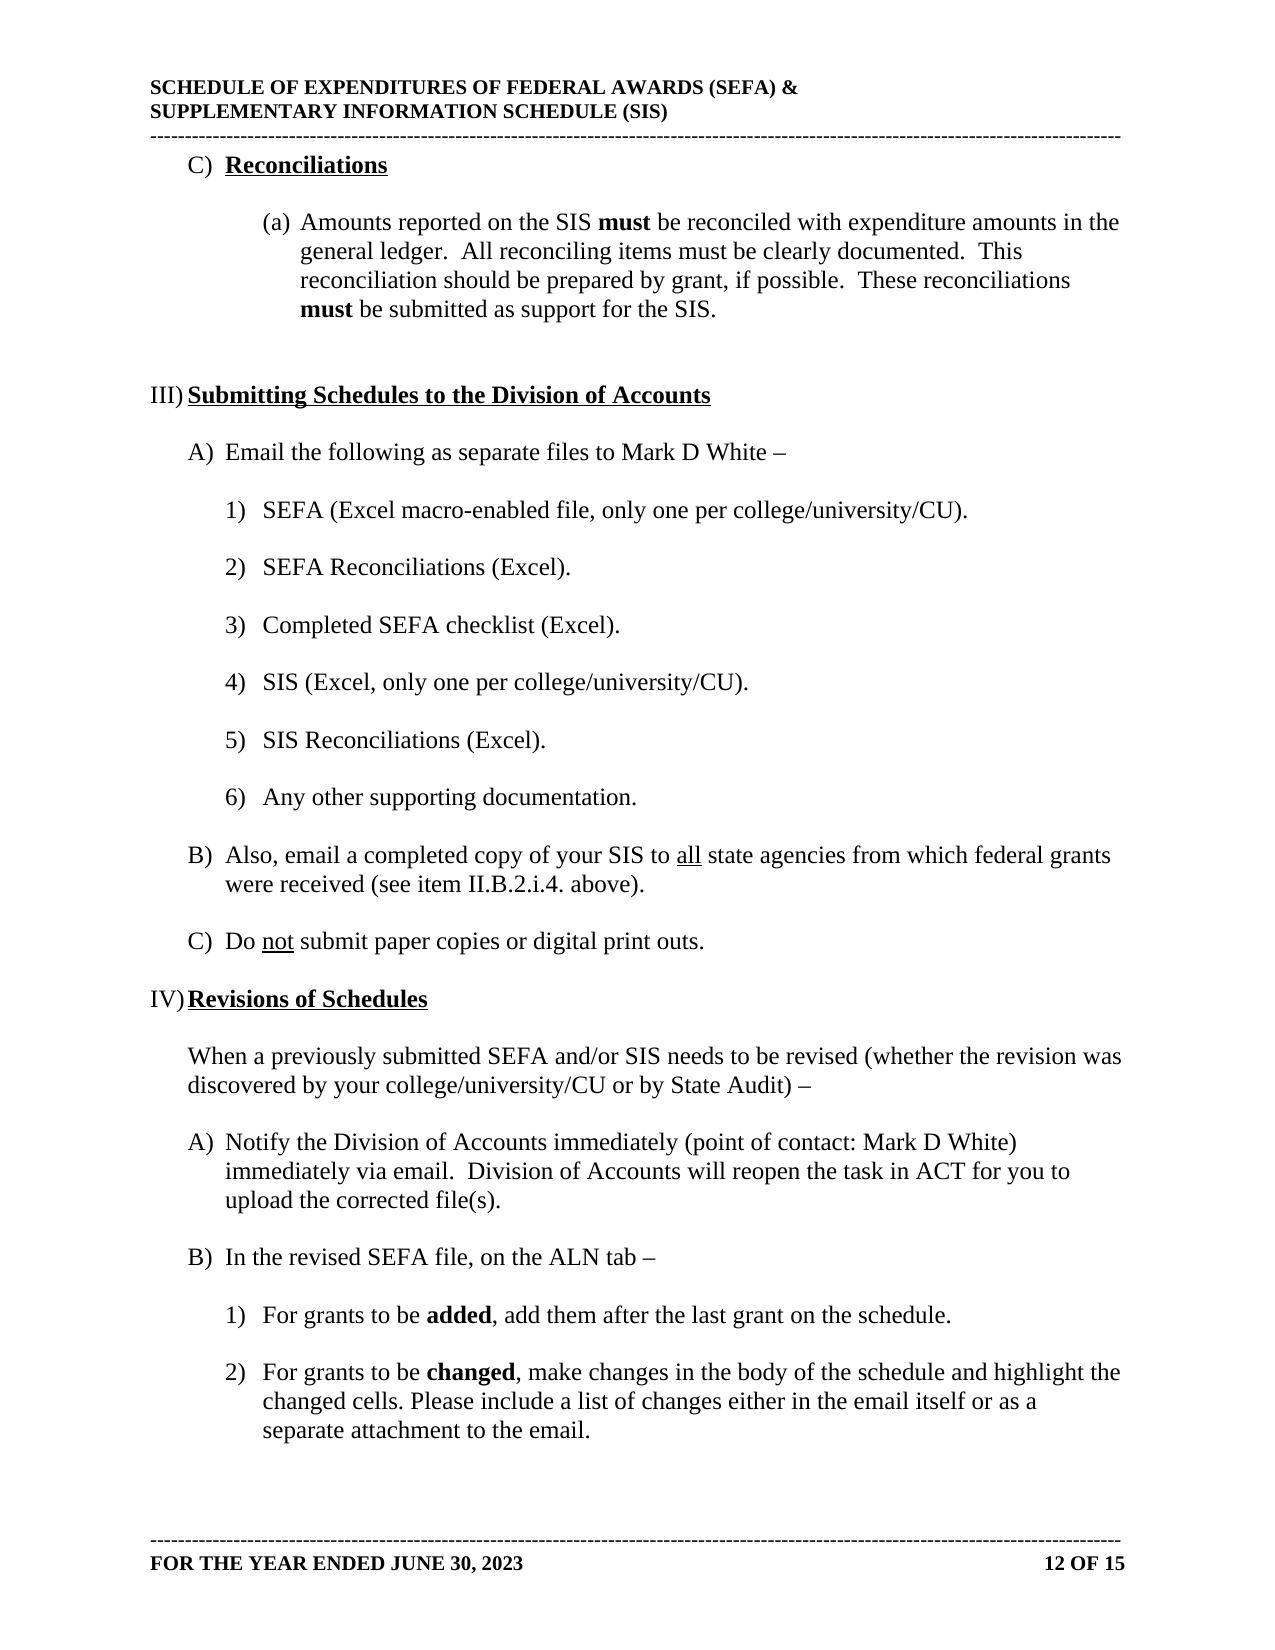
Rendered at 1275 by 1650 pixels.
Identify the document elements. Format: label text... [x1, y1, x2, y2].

list Email the following as separate files to Mark D White – [187, 437, 1125, 466]
list Completed SEFA checklist (Excel). [225, 610, 1125, 639]
list SEFA (Excel macro-enabled file, only one per college/university/CU). [225, 495, 1125, 524]
list Also, email a completed copy of your SIS to all state agencies from which federal grants were received (see item II.B.2.i.4. above). [187, 840, 1125, 897]
list SIS Reconciliations (Excel). [225, 725, 1125, 754]
list Notify the Division of Accounts immediately (point of contact: Mark D White) immediately via email. Division of Accounts will reopen the task in ACT for you to upload the corrected file(s). [187, 1127, 1125, 1214]
list Submitting Schedules to the Division of Accounts [150, 380, 1125, 409]
list SEFA Reconciliations (Excel). [225, 552, 1125, 581]
list In the revised SEFA file, on the ALN tab – [187, 1242, 1125, 1271]
text When a previously submitted SEFA and/or SIS needs to be revised (whether the revision was discovered by your college/university/CU or by State Audit) – [187, 1041, 1125, 1099]
list Any other supporting documentation. [225, 782, 1125, 811]
list For grants to be added, add them after the last grant on the schedule. [225, 1300, 1125, 1329]
list Do not submit paper copies or digital print outs. [187, 926, 1125, 955]
list Amounts reported on the SIS must be reconciled with expenditure amounts in the general ledger. All reconciling items must be clearly documented. This reconciliation should be prepared by grant, if possible. These reconciliations must be submitted as support for the SIS. [262, 207, 1125, 322]
list Revisions of Schedules [150, 984, 1125, 1012]
list For grants to be changed, make changes in the body of the schedule and highlight the changed cells. Please include a list of changes either in the email itself or as a separate attachment to the email. [225, 1357, 1125, 1444]
list SIS (Excel, only one per college/university/CU). [225, 667, 1125, 696]
list Reconciliations [187, 150, 1125, 179]
